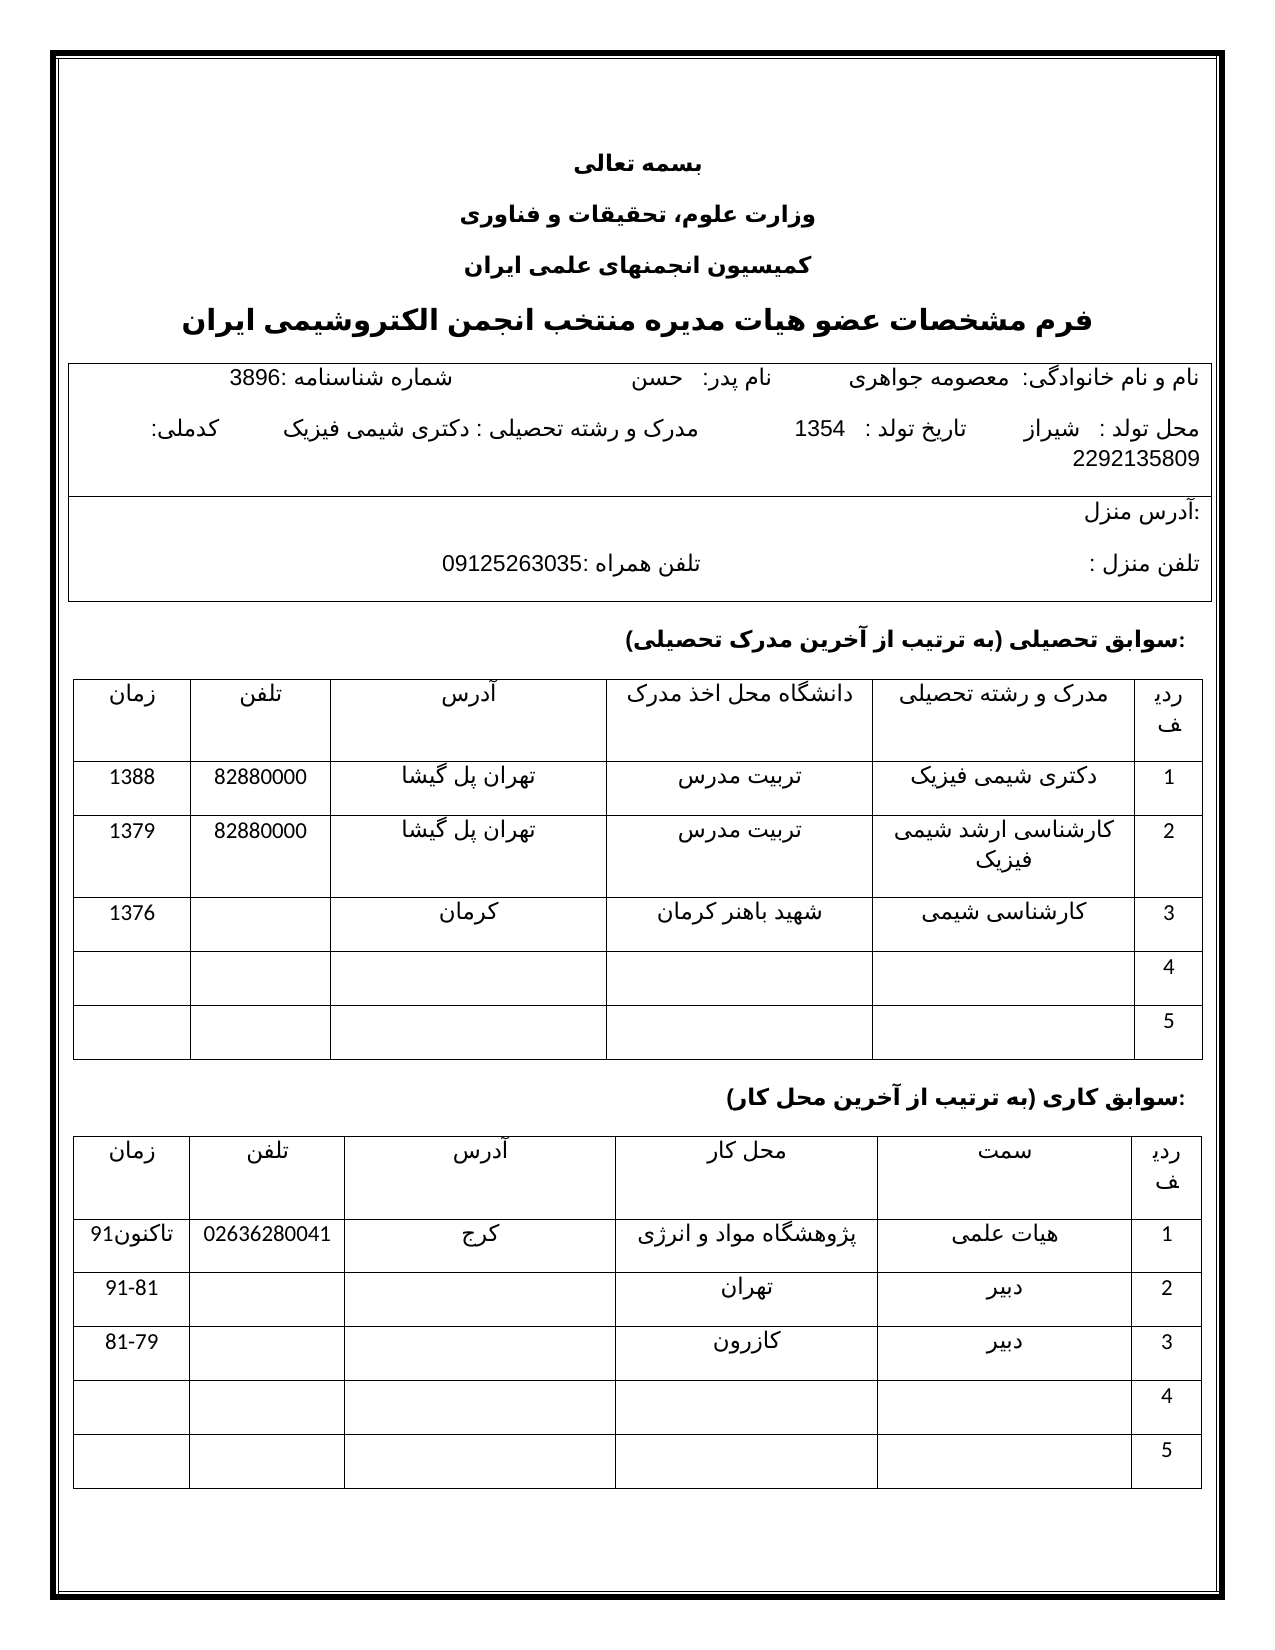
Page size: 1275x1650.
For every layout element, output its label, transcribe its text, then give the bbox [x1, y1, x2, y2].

table_header آدرس [345, 1137, 615, 1218]
table_header محل کار [616, 1137, 877, 1218]
table_cell [607, 1006, 872, 1058]
table_cell 1379 [74, 816, 190, 897]
table_header زمان [74, 680, 190, 761]
table_cell [190, 1381, 344, 1434]
text سوابق کاری (به ترتیب از آخرین محل کار): [150, 1083, 1185, 1111]
table_cell 91-81 [74, 1273, 189, 1326]
table_cell 2 [1132, 1273, 1201, 1326]
text وزارت علوم، تحقیقات و فناوری [150, 201, 1125, 227]
table_cell پژوهشگاه مواد و انرژی [616, 1220, 877, 1272]
table_cell [74, 1435, 189, 1487]
table_cell [616, 1435, 877, 1487]
table_cell 2 [1135, 816, 1202, 897]
table_cell 4 [1132, 1381, 1201, 1434]
table_cell [190, 1273, 344, 1326]
table_cell 4 [1135, 952, 1202, 1005]
table_cell دبیر [878, 1273, 1131, 1326]
table_cell دکتری شیمی فیزیک [873, 762, 1134, 815]
table_cell 5 [1132, 1435, 1201, 1487]
table_cell دبیر [878, 1327, 1131, 1380]
table_cell تربیت مدرس [607, 762, 872, 815]
table_cell 02636280041 [190, 1220, 344, 1272]
table_cell [190, 1327, 344, 1380]
table_header سمت [878, 1137, 1131, 1218]
table_cell کازرون [616, 1327, 877, 1380]
table_header تلفن [191, 680, 330, 761]
table_cell کارشناسی شیمی [873, 898, 1134, 951]
table_cell [878, 1435, 1131, 1487]
table_cell کرج [345, 1220, 615, 1272]
table_cell [191, 952, 330, 1005]
text بسمه تعالی [150, 150, 1125, 176]
table_cell [873, 1006, 1134, 1058]
table_cell [190, 1435, 344, 1487]
table_cell [873, 952, 1134, 1005]
table_cell 3 [1132, 1327, 1201, 1380]
table_cell تهران پل گیشا [331, 816, 606, 897]
text فرم مشخصات عضو هیات مدیره منتخب انجمن الکتروشیمی ایران [150, 303, 1125, 337]
table_header زمان [74, 1137, 189, 1218]
table_cell تهران پل گیشا [331, 762, 606, 815]
table_cell 1376 [74, 898, 190, 951]
table_header آدرس [331, 680, 606, 761]
table_cell 82880000 [191, 816, 330, 897]
table_cell آدرس منزل: تلفن منزل : تلفن همراه :09125263035 [69, 497, 1211, 601]
table_cell 1 [1132, 1220, 1201, 1272]
table_cell 81-79 [74, 1327, 189, 1380]
table_cell 5 [1135, 1006, 1202, 1058]
table_cell [345, 1381, 615, 1434]
table_cell 1388 [74, 762, 190, 815]
table_cell [191, 898, 330, 951]
table_cell [331, 1006, 606, 1058]
table_cell [345, 1327, 615, 1380]
table_cell [331, 952, 606, 1005]
text کمیسیون انجمنهای علمی ایران [150, 252, 1125, 278]
table_cell [607, 952, 872, 1005]
table_cell 82880000 [191, 762, 330, 815]
table_cell [878, 1381, 1131, 1434]
table_cell [345, 1435, 615, 1487]
table_header تلفن [190, 1137, 344, 1218]
table_cell [74, 1381, 189, 1434]
table_header مدرک و رشته تحصیلی [873, 680, 1134, 761]
table_cell 3 [1135, 898, 1202, 951]
table_cell شهید باهنر کرمان [607, 898, 872, 951]
table_cell [345, 1273, 615, 1326]
table_header دانشگاه محل اخذ مدرک [607, 680, 872, 761]
table_header نام و نام خانوادگی: معصومه جواهری نام پدر: حسن شماره شناسنامه :3896 محل تولد : شیراز تاریخ تولد : 1354 مدرک و رشته تحصیلی : دکتری شیمی فیزیک کدملی:2292135809 [69, 364, 1211, 496]
table_cell [616, 1381, 877, 1434]
table_cell 91تاکنون [74, 1220, 189, 1272]
table_cell کارشناسی ارشد شیمی فیزیک [873, 816, 1134, 897]
table_header ردیف [1132, 1137, 1201, 1218]
table_cell [191, 1006, 330, 1058]
table_cell هیات علمی [878, 1220, 1131, 1272]
table_cell [74, 952, 190, 1005]
table_cell 1 [1135, 762, 1202, 815]
text سوابق تحصیلی (به ترتیب از آخرین مدرک تحصیلی): [135, 626, 1185, 654]
table_header ردیف [1135, 680, 1202, 761]
table_cell [74, 1006, 190, 1058]
table_cell تهران [616, 1273, 877, 1326]
table_cell کرمان [331, 898, 606, 951]
table_cell تربیت مدرس [607, 816, 872, 897]
